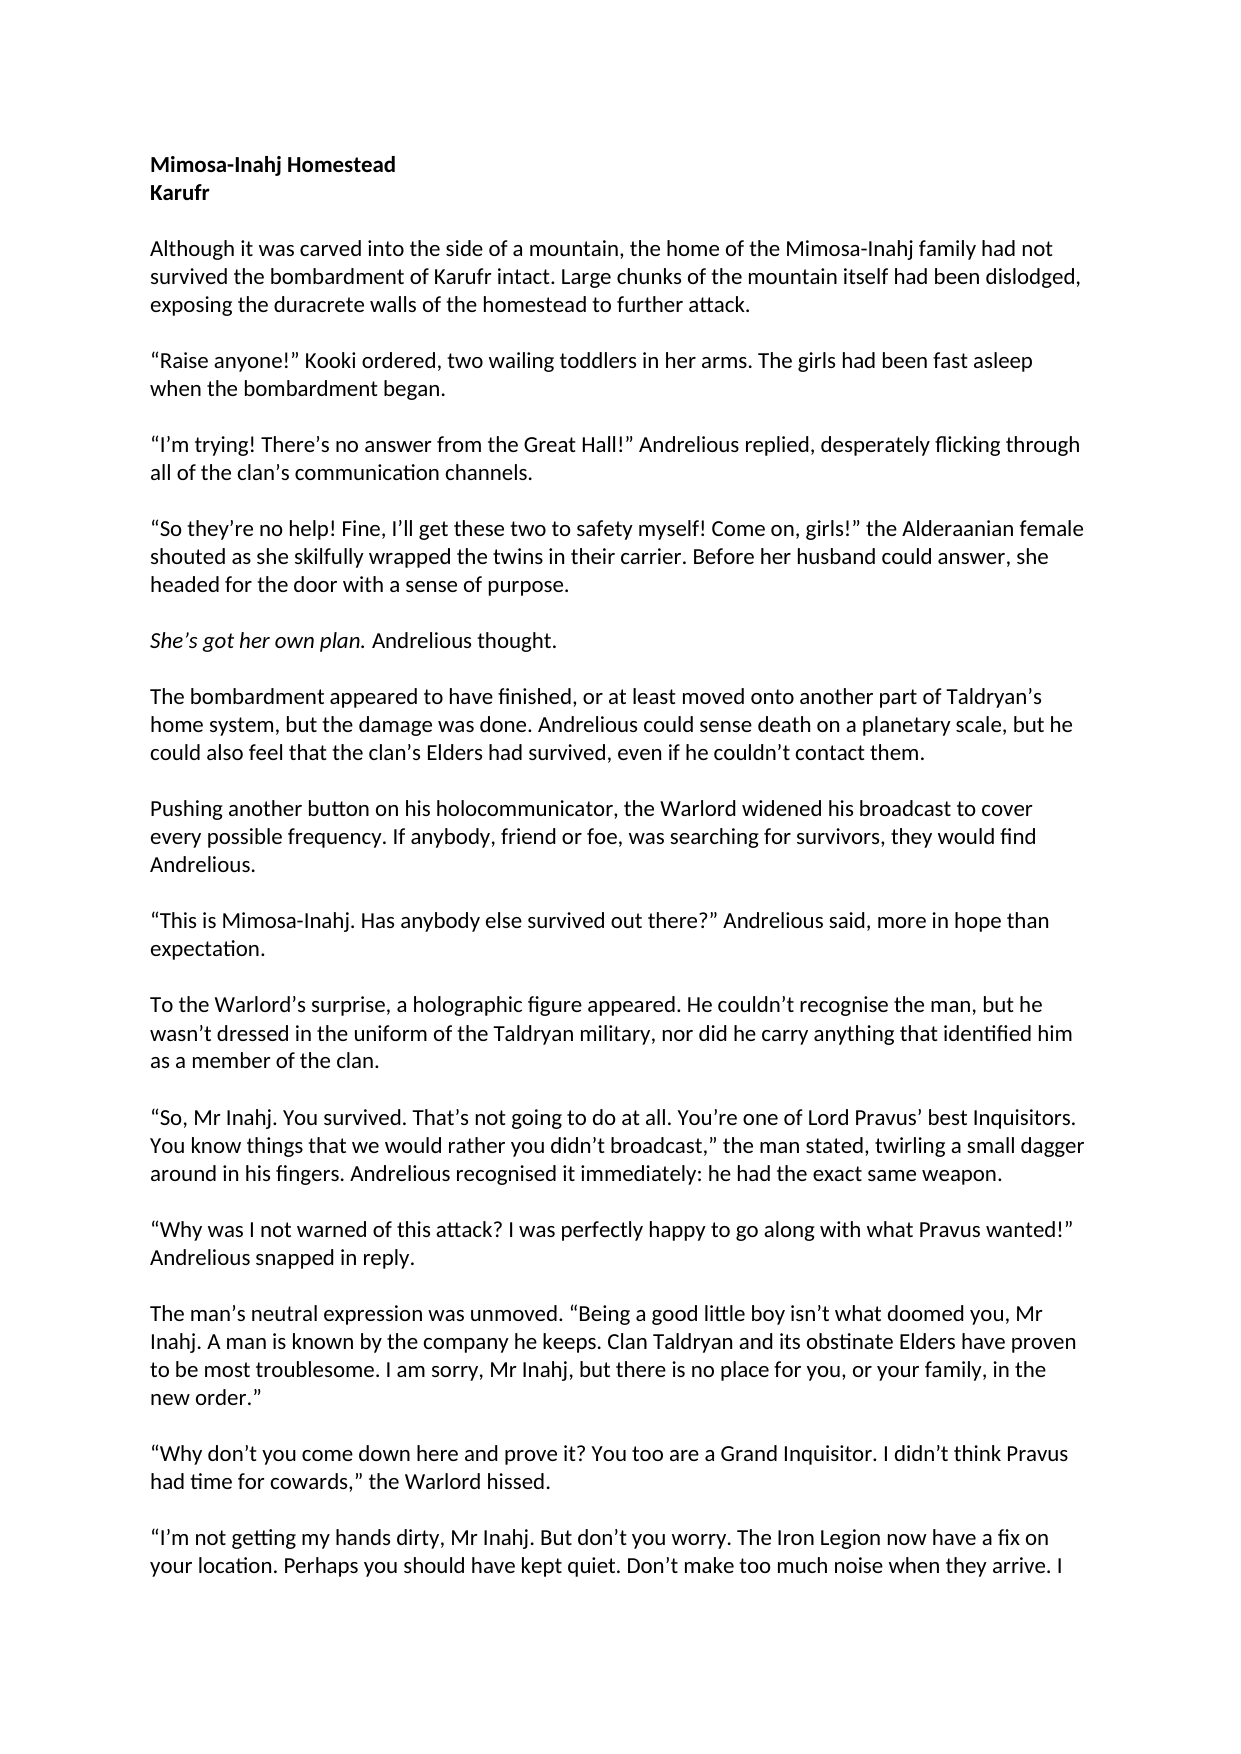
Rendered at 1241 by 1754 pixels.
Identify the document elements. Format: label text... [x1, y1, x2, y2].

text The bombardment appeared to have finished, or at least moved onto another part of Taldryan’s home system, but the damage was done. Andrelious could sense death on a planetary scale, but he could also feel that the clan’s Elders had survived, even if he couldn’t contact them. [150, 682, 1090, 766]
text “This is Mimosa-Inahj. Has anybody else survived out there?” Andrelious said, more in hope than expectation. [150, 907, 1090, 963]
text To the Warlord’s surprise, a holographic figure appeared. He couldn’t recognise the man, but he wasn’t dressed in the uniform of the Taldryan military, nor did he carry anything that identified him as a member of the clan. [150, 991, 1090, 1075]
text The man’s neutral expression was unmoved. “Being a good little boy isn’t what doomed you, Mr Inahj. A man is known by the company he keeps. Clan Taldryan and its obstinate Elders have proven to be most troublesome. I am sorry, Mr Inahj, but there is no place for you, or your family, in the new order.” [150, 1299, 1090, 1411]
text “Raise anyone!” Kooki ordered, two wailing toddlers in her arms. The girls had been fast asleep when the bombardment began. [150, 346, 1090, 402]
text “Why was I not warned of this attack? I was perfectly happy to go along with what Pravus wanted!” Andrelious snapped in reply. [150, 1215, 1090, 1271]
text “I’m trying! There’s no answer from the Great Hall!” Andrelious replied, desperately flicking through all of the clan’s communication channels. [150, 430, 1090, 486]
text Pushing another button on his holocommunicator, the Warlord widened his broadcast to cover every possible frequency. If anybody, friend or foe, was searching for survivors, they would find Andrelious. [150, 794, 1090, 878]
text Although it was carved into the side of a mountain, the home of the Mimosa-Inahj family had not survived the bombardment of Karufr intact. Large chunks of the mountain itself had been dislodged, exposing the duracrete walls of the homestead to further attack. [150, 234, 1090, 318]
text Karufr [150, 178, 1090, 206]
text Mimosa-Inahj Homestead [150, 150, 1090, 178]
text “Why don’t you come down here and prove it? You too are a Grand Inquisitor. I didn’t think Pravus had time for cowards,” the Warlord hissed. [150, 1439, 1090, 1495]
text “So they’re no help! Fine, I’ll get these two to safety myself! Come on, girls!” the Alderaanian female shouted as she skilfully wrapped the twins in their carrier. Before her husband could answer, she headed for the door with a sense of purpose. [150, 514, 1090, 598]
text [150, 1523, 1090, 1579]
text She’s got her own plan. Andrelious thought. [150, 626, 1090, 654]
text “So, Mr Inahj. You survived. That’s not going to do at all. You’re one of Lord Pravus’ best Inquisitors. You know things that we would rather you didn’t broadcast,” the man stated, twirling a small dagger around in his fingers. Andrelious recognised it immediately: he had the exact same weapon. [150, 1103, 1090, 1187]
